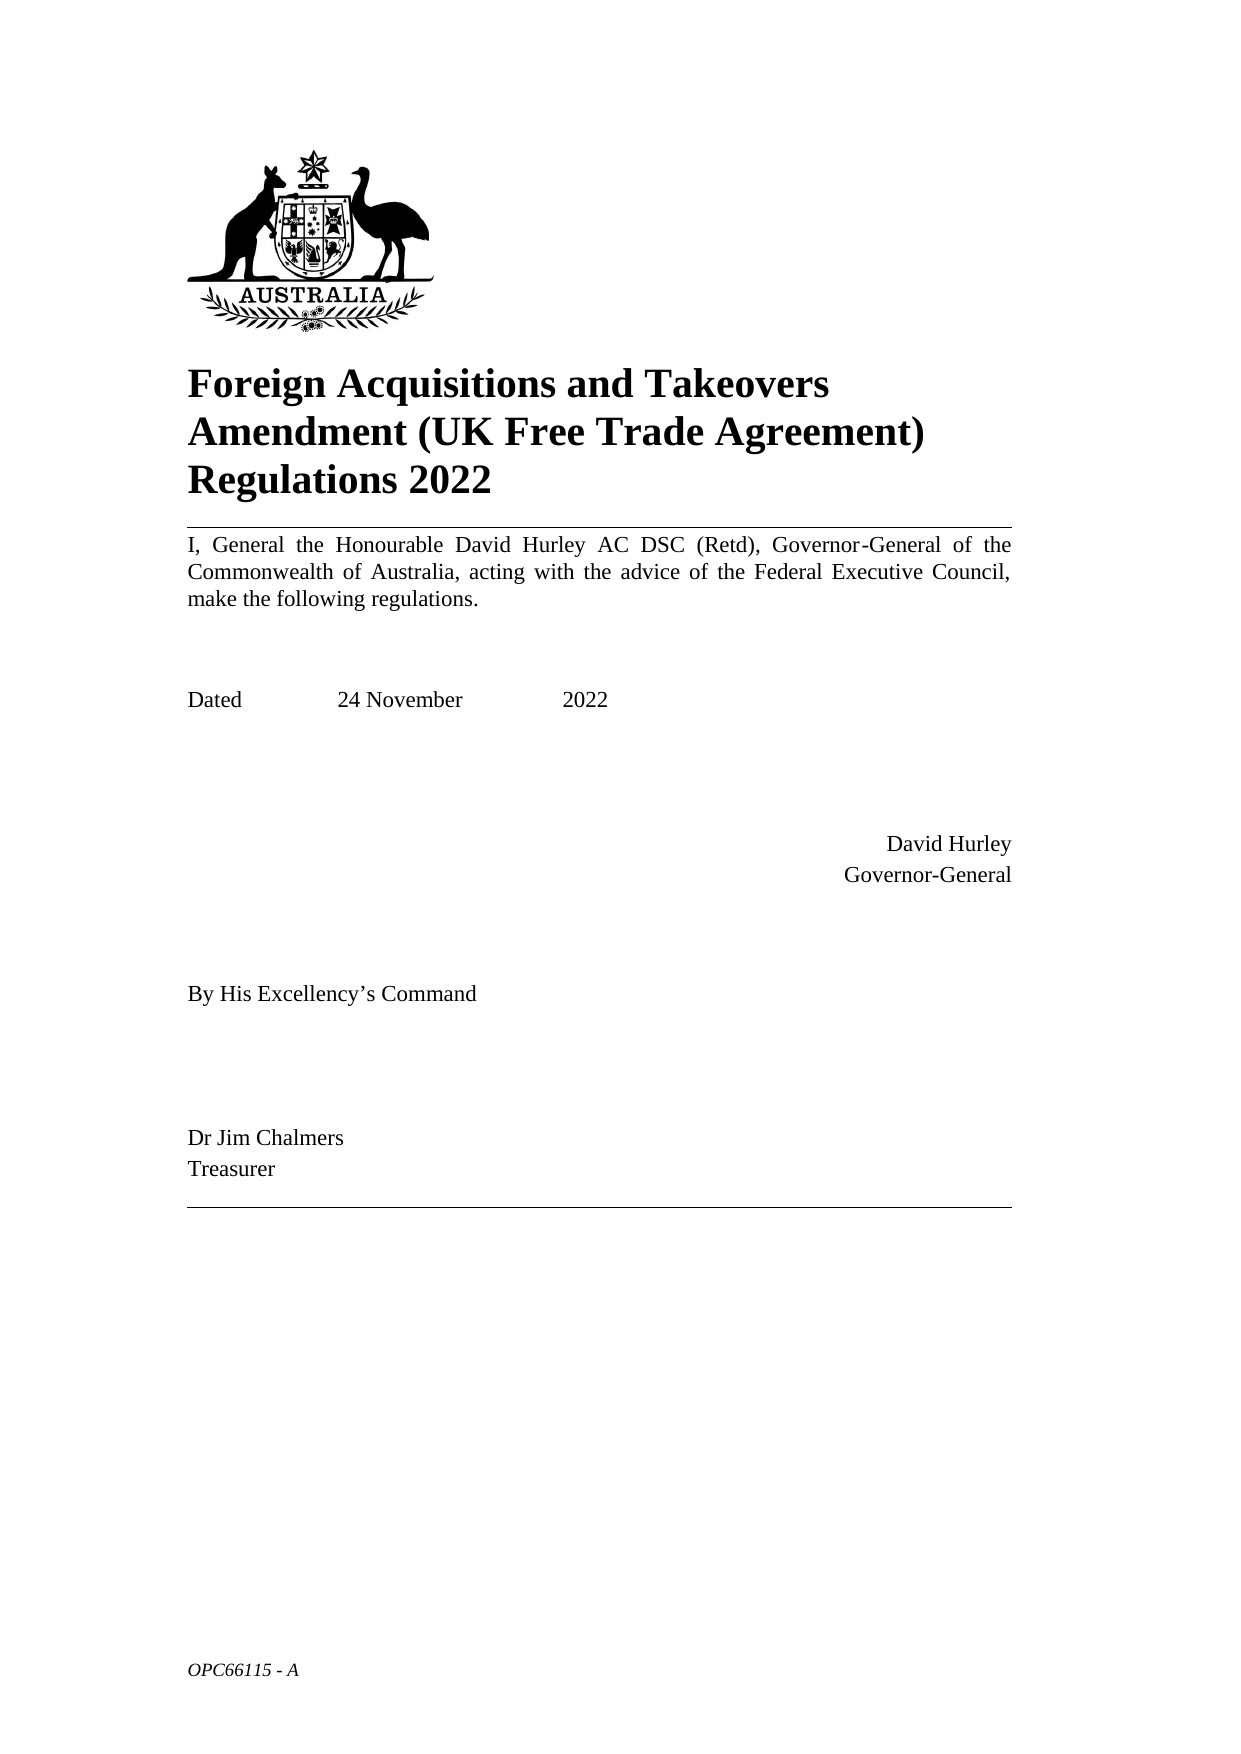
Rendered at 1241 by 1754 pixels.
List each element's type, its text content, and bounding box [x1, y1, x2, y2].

picture [187, 150, 434, 332]
text Treasurer [187, 1150, 1012, 1207]
text David Hurley [228, 825, 1012, 857]
text Governor-General [228, 857, 1012, 888]
text Dr Jim Chalmers [187, 1119, 1012, 1150]
text I, General the Honourable David Hurley AC DSC (Retd), Governor-General of the Commonwealth of Australia, acting with the advice of the Federal Executive Council, make the following regulations. [187, 528, 1012, 611]
text Dated 24 November 2022 [187, 686, 1012, 713]
text By His Excellency’s Command [187, 975, 1012, 1007]
text Foreign Acquisitions and Takeovers Amendment (UK Free Trade Agreement) Regulations 2022 [187, 358, 1053, 502]
